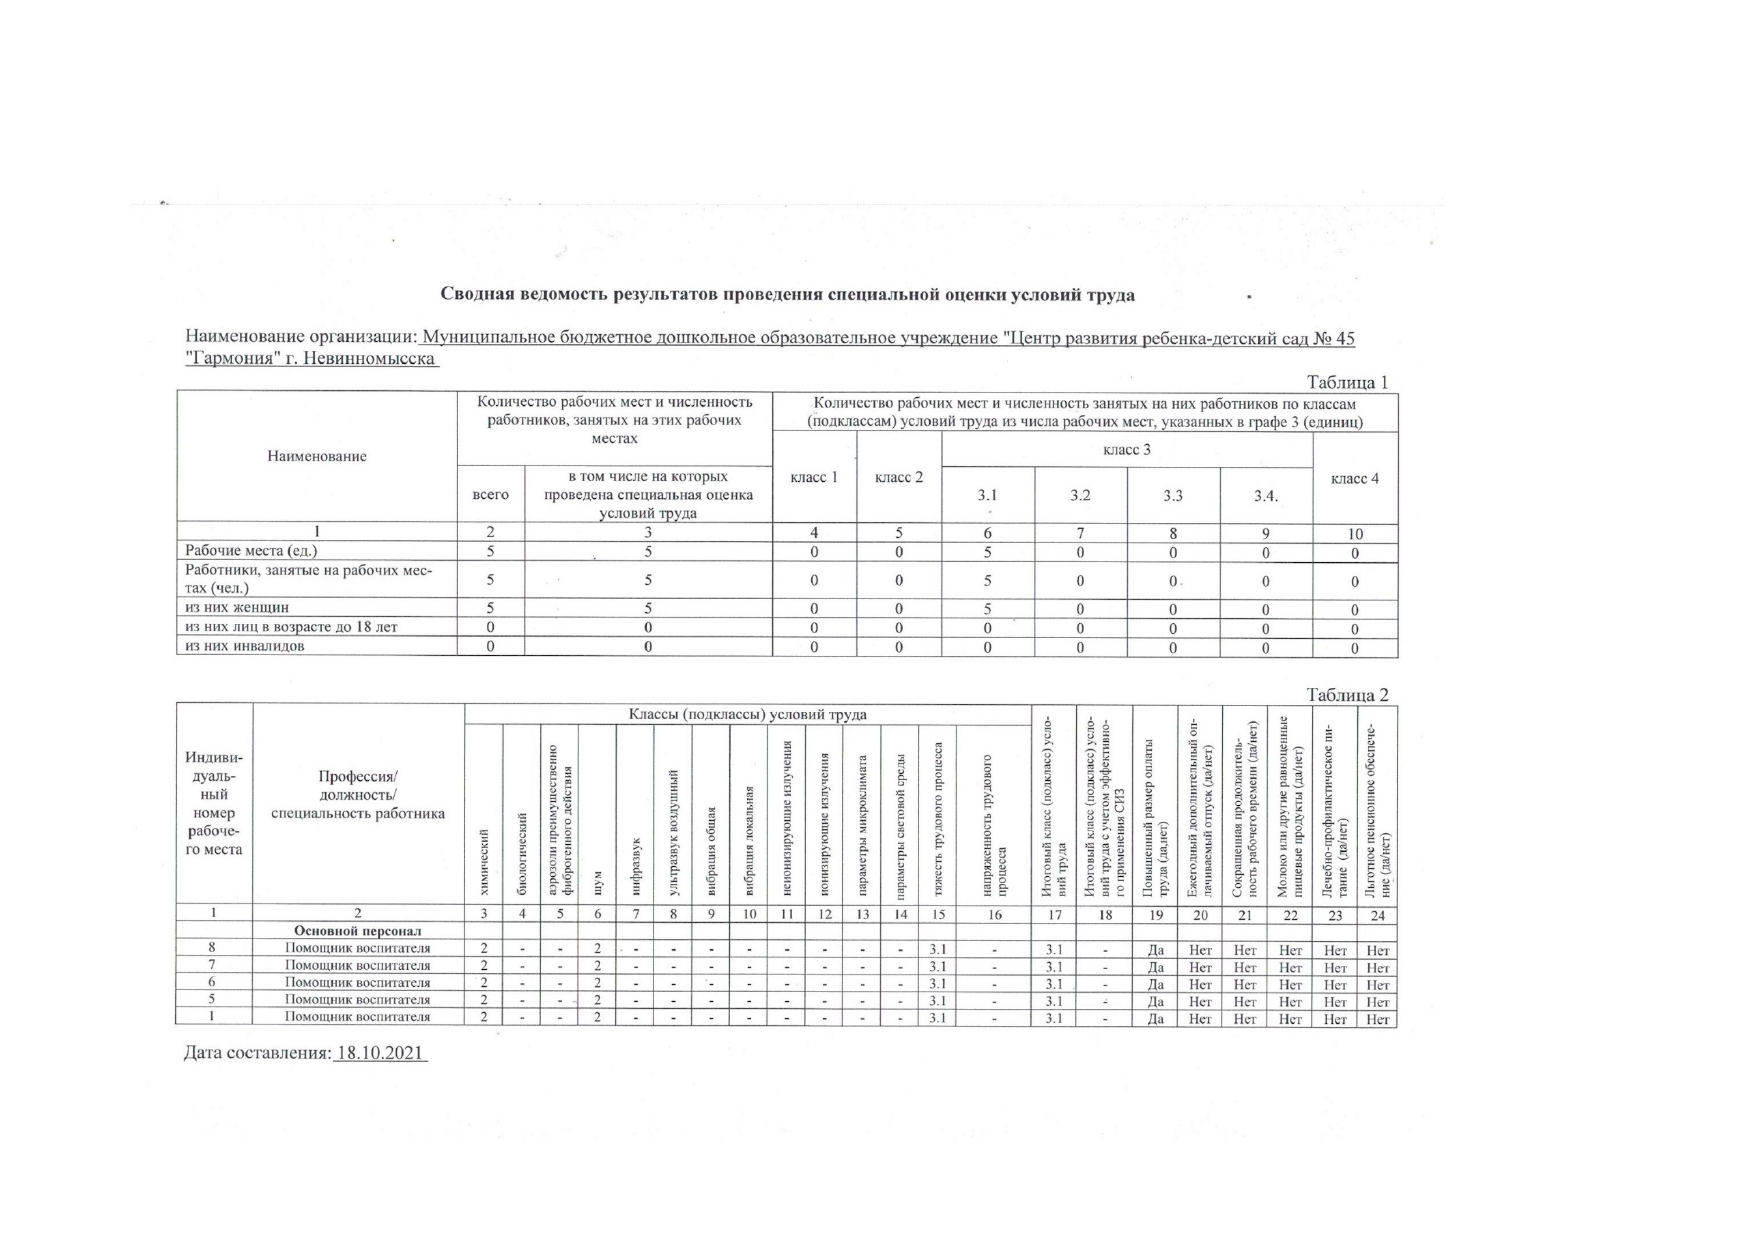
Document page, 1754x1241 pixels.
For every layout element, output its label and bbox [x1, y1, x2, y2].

picture [118, 177, 1458, 1151]
